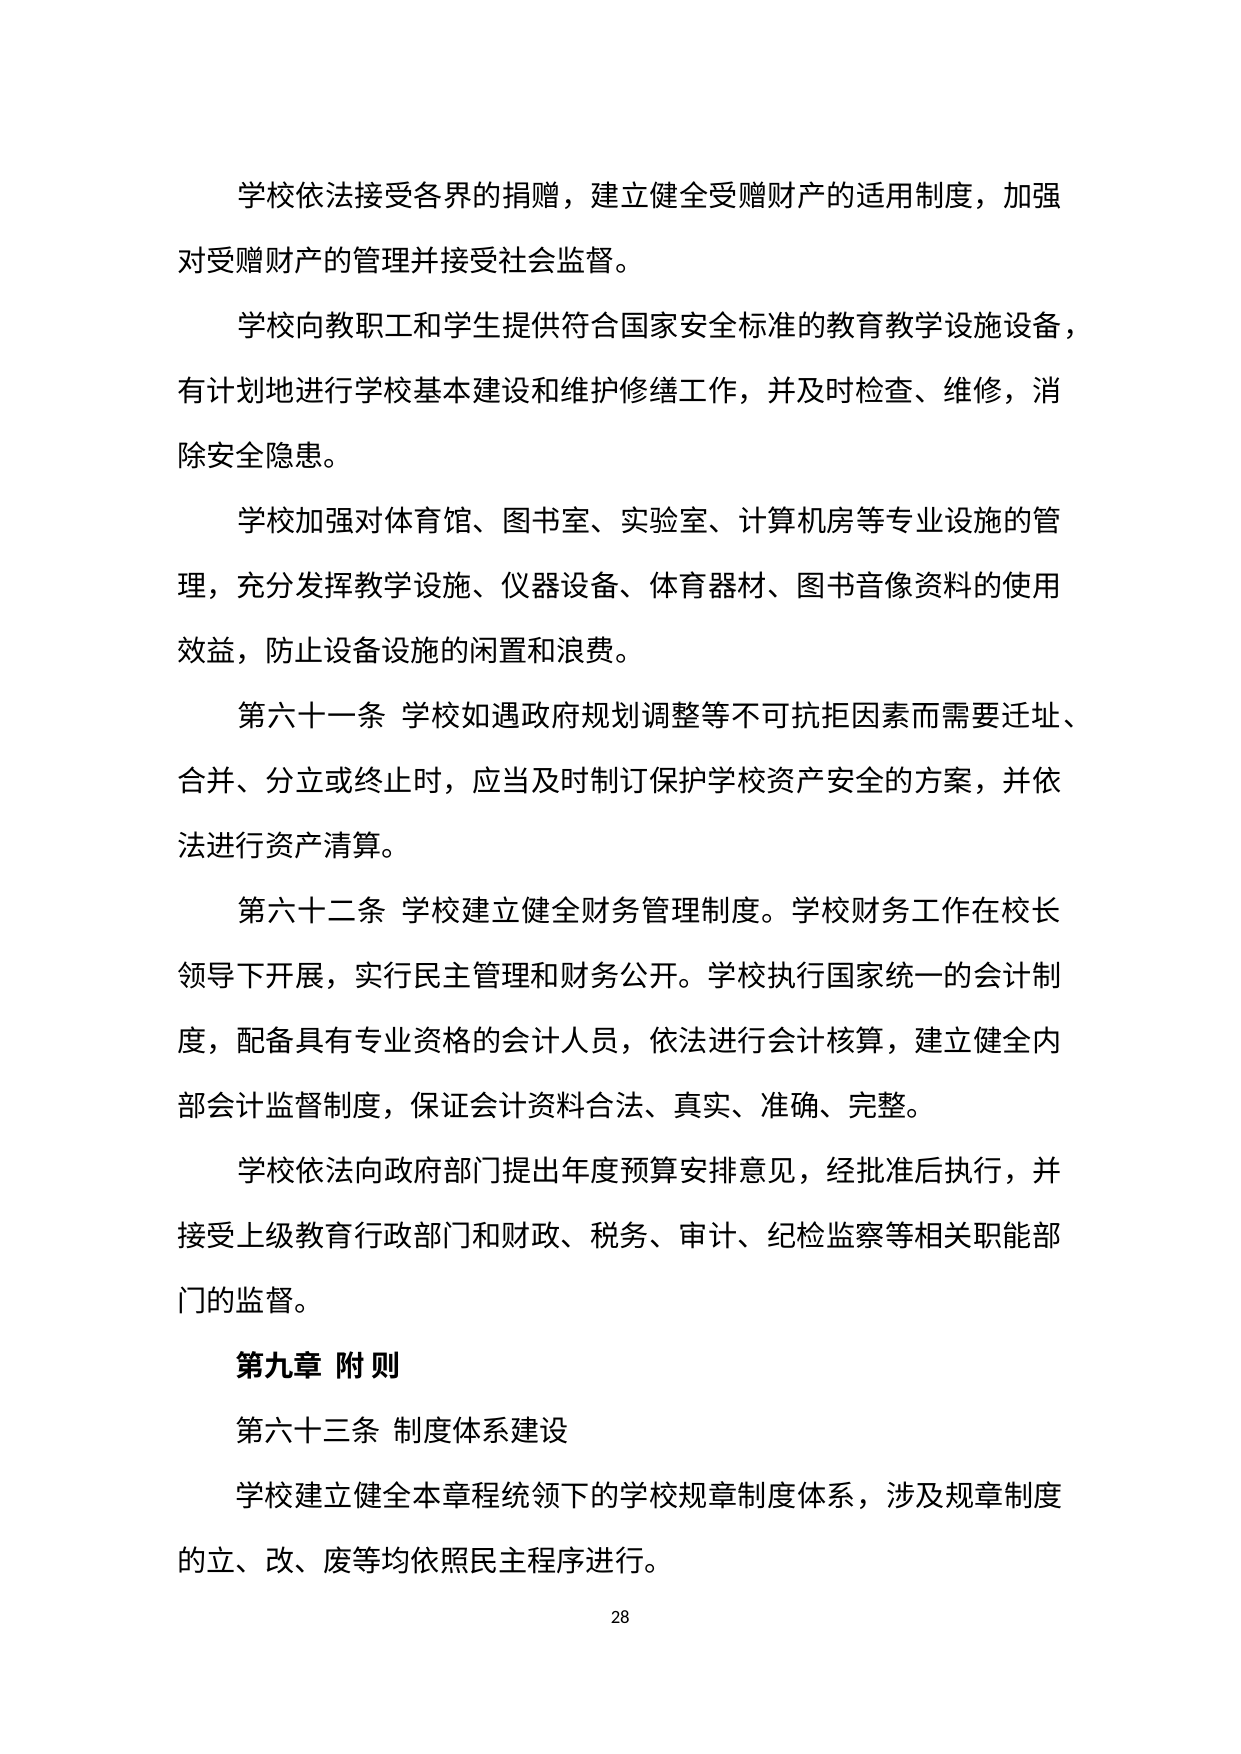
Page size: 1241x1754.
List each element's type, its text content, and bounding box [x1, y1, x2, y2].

text 学校依法向政府部门提出年度预算安排意见，经批准后执行，并接受上级教育行政部门和财政、税务、审计、纪检监察等相关职能部门的监督。 [177, 1136, 1063, 1331]
text 第六十三条 制度体系建设 [177, 1396, 1063, 1461]
text 学校建立健全本章程统领下的学校规章制度体系，涉及规章制度的立、改、废等均依照民主程序进行。 [177, 1461, 1063, 1591]
text 学校加强对体育馆、图书室、实验室、计算机房等专业设施的管理，充分发挥教学设施、仪器设备、体育器材、图书音像资料的使用效益，防止设备设施的闲置和浪费。 [177, 486, 1063, 681]
text 第六十二条 学校建立健全财务管理制度。学校财务工作在校长领导下开展，实行民主管理和财务公开。学校执行国家统一的会计制度，配备具有专业资格的会计人员，依法进行会计核算，建立健全内部会计监督制度，保证会计资料合法、真实、准确、完整。 [177, 876, 1063, 1136]
text 第九章 附 则 [177, 1331, 1063, 1396]
text 第六十一条 学校如遇政府规划调整等不可抗拒因素而需要迁址、合并、分立或终止时，应当及时制订保护学校资产安全的方案，并依法进行资产清算。 [177, 681, 1063, 876]
text 学校依法接受各界的捐赠，建立健全受赠财产的适用制度，加强对受赠财产的管理并接受社会监督。 [177, 161, 1063, 291]
text 学校向教职工和学生提供符合国家安全标准的教育教学设施设备，有计划地进行学校基本建设和维护修缮工作，并及时检查、维修，消除安全隐患。 [177, 291, 1063, 486]
